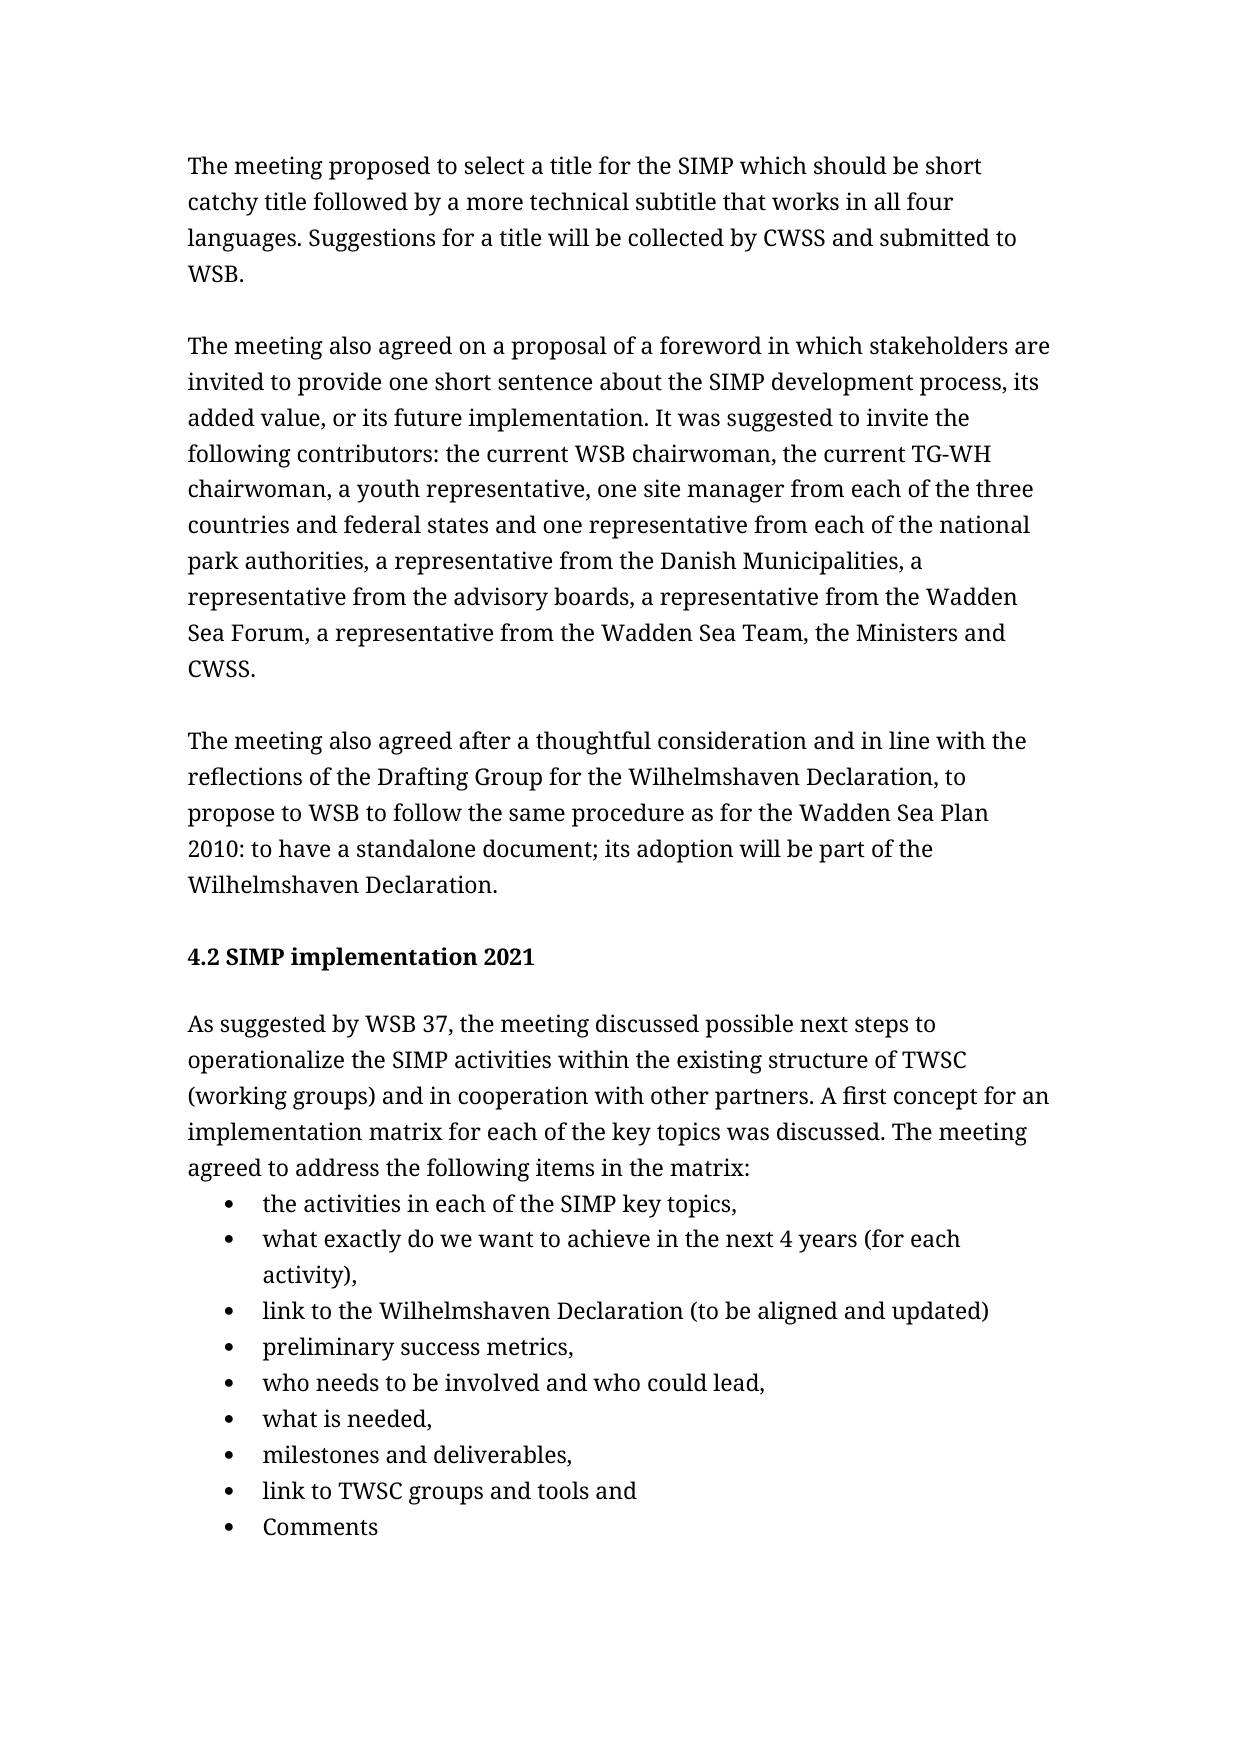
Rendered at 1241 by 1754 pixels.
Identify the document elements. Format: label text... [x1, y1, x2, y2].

list milestones and deliverables, [225, 1439, 1053, 1470]
text The meeting proposed to select a title for the SIMP which should be short catchy title followed by a more technical subtitle that works in all four languages. Suggestions for a title will be collected by CWSS and submitted to WSB. [187, 150, 1053, 289]
text As suggested by WSB 37, the meeting discussed possible next steps to operationalize the SIMP activities within the existing structure of TWSC (working groups) and in cooperation with other partners. A first concept for an implementation matrix for each of the key topics was discussed. The meeting agreed to address the following items in the matrix: [187, 1008, 1053, 1183]
list link to TWSC groups and tools and [225, 1475, 1053, 1506]
text 4.2 SIMP implementation 2021 [187, 941, 1053, 972]
list the activities in each of the SIMP key topics, [225, 1187, 1053, 1219]
text The meeting also agreed after a thoughtful consideration and in line with the reflections of the Drafting Group for the Wilhelmshaven Declaration, to propose to WSB to follow the same procedure as for the Wadden Sea Plan 2010: to have a standalone document; its adoption will be part of the Wilhelmshaven Declaration. [187, 725, 1053, 900]
list what exactly do we want to achieve in the next 4 years (for each activity), [225, 1223, 1053, 1291]
list preliminary success metrics, [225, 1331, 1053, 1362]
text The meeting also agreed on a proposal of a foreword in which stakeholders are invited to provide one short sentence about the SIMP development process, its added value, or its future implementation. It was suggested to invite the following contributors: the current WSB chairwoman, the current TG-WH chairwoman, a youth representative, one site manager from each of the three countries and federal states and one representative from each of the national park authorities, a representative from the Danish Municipalities, a representative from the advisory boards, a representative from the Wadden Sea Forum, a representative from the Wadden Sea Team, the Ministers and CWSS. [187, 330, 1053, 684]
list who needs to be involved and who could lead, [225, 1367, 1053, 1398]
list what is needed, [225, 1403, 1053, 1434]
list Comments [225, 1511, 1053, 1542]
list link to the Wilhelmshaven Declaration (to be aligned and updated) [225, 1295, 1053, 1327]
